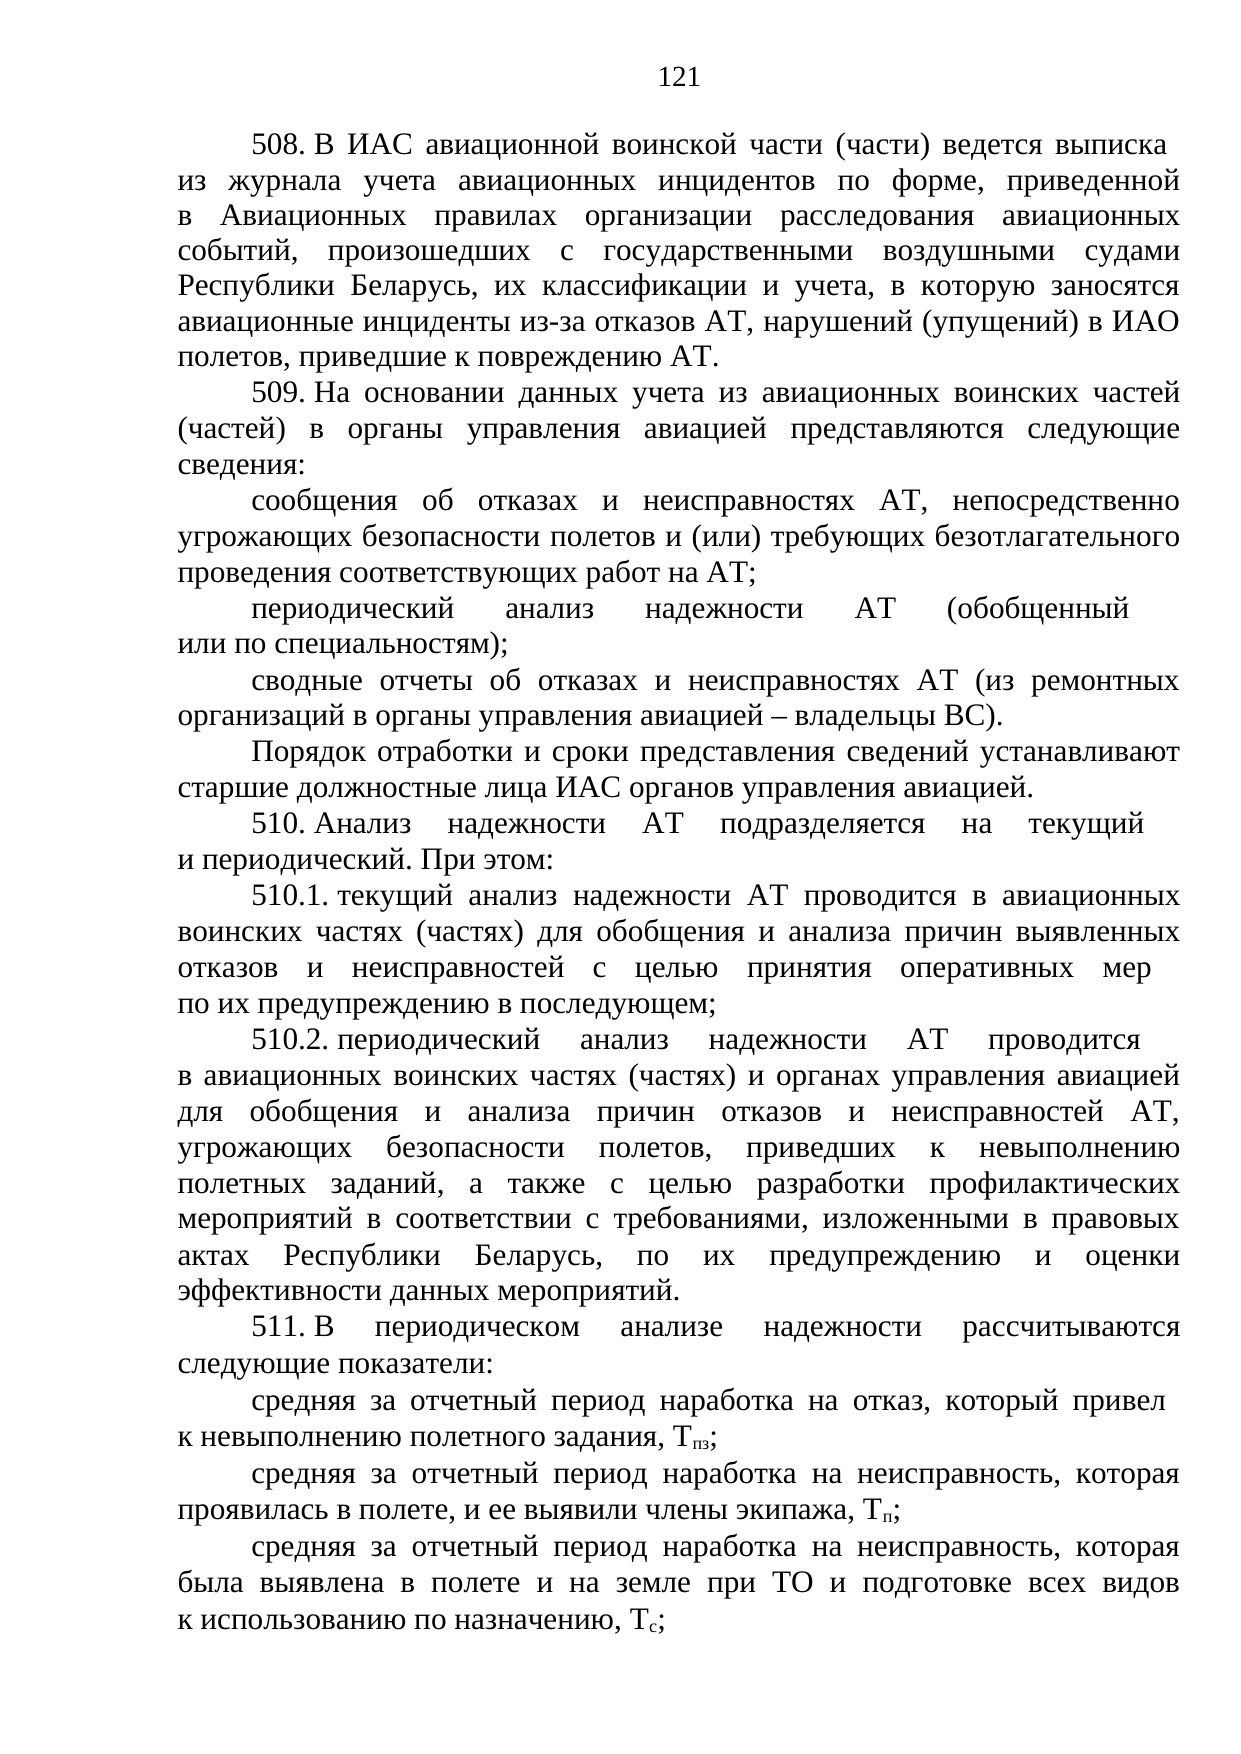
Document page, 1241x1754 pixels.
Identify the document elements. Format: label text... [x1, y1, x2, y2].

list В ИАС авиационной воинской части (части) ведется выписка из журнала учета авиационных инцидентов по форме, приведенной в Авиационных правилах организации расследования авиационных событий, произошедших с государственными воздушными судами Республики Беларусь, их классификации и учета, в которую заносятся авиационные инциденты из-за отказов АТ, нарушений (упущений) в ИАО полетов, приведшие к повреждению АТ. [177, 126, 1181, 373]
text Порядок отработки и сроки представления сведений устанавливают старшие должностные лица ИАС органов управления авиацией. [177, 733, 1181, 804]
list На основании данных учета из авиационных воинских частей (частей) в органы управления авиацией представляются следующие сведения: [177, 373, 1181, 481]
list Анализ надежности АТ подразделяется на текущий и периодический. При этом: [177, 804, 1181, 876]
list периодический анализ надежности АТ проводится в авиационных воинских частях (частях) и органах управления авиацией для обобщения и анализа причин отказов и неисправностей АТ, угрожающих безопасности полетов, приведших к невыполнению полетных заданий, а также с целью разработки профилактических мероприятий в соответствии с требованиями, изложенными в правовых актах Республики Беларусь, по их предупреждению и оценки эффективности данных мероприятий. [177, 1020, 1181, 1308]
list В периодическом анализе надежности рассчитываются следующие показатели: [177, 1308, 1181, 1380]
text периодический анализ надежности АТ (обобщенный или по специальностям); [177, 589, 1181, 661]
text средняя за отчетный период наработка на неисправность, которая проявилась в полете, и ее выявили члены экипажа, Тп; [177, 1454, 1181, 1526]
text сообщения об отказах и неисправностях АТ, непосредственно угрожающих безопасности полетов и (или) требующих безотлагательного проведения соответствующих работ на АТ; [177, 481, 1181, 589]
text средняя за отчетный период наработка на неисправность, которая была выявлена в полете и на земле при ТО и подготовке всех видов к использованию по назначению, Тс; [177, 1527, 1181, 1636]
list текущий анализ надежности АТ проводится в авиационных воинских частях (частях) для обобщения и анализа причин выявленных отказов и неисправностей с целью принятия оперативных мер по их предупреждению в последующем; [177, 876, 1181, 1020]
text средняя за отчетный период наработка на отказ, который привел к невыполнению полетного задания, Тпз; [177, 1381, 1181, 1453]
text сводные отчеты об отказах и неисправностях АТ (из ремонтных организаций в органы управления авиацией – владельцы ВС). [177, 661, 1181, 733]
